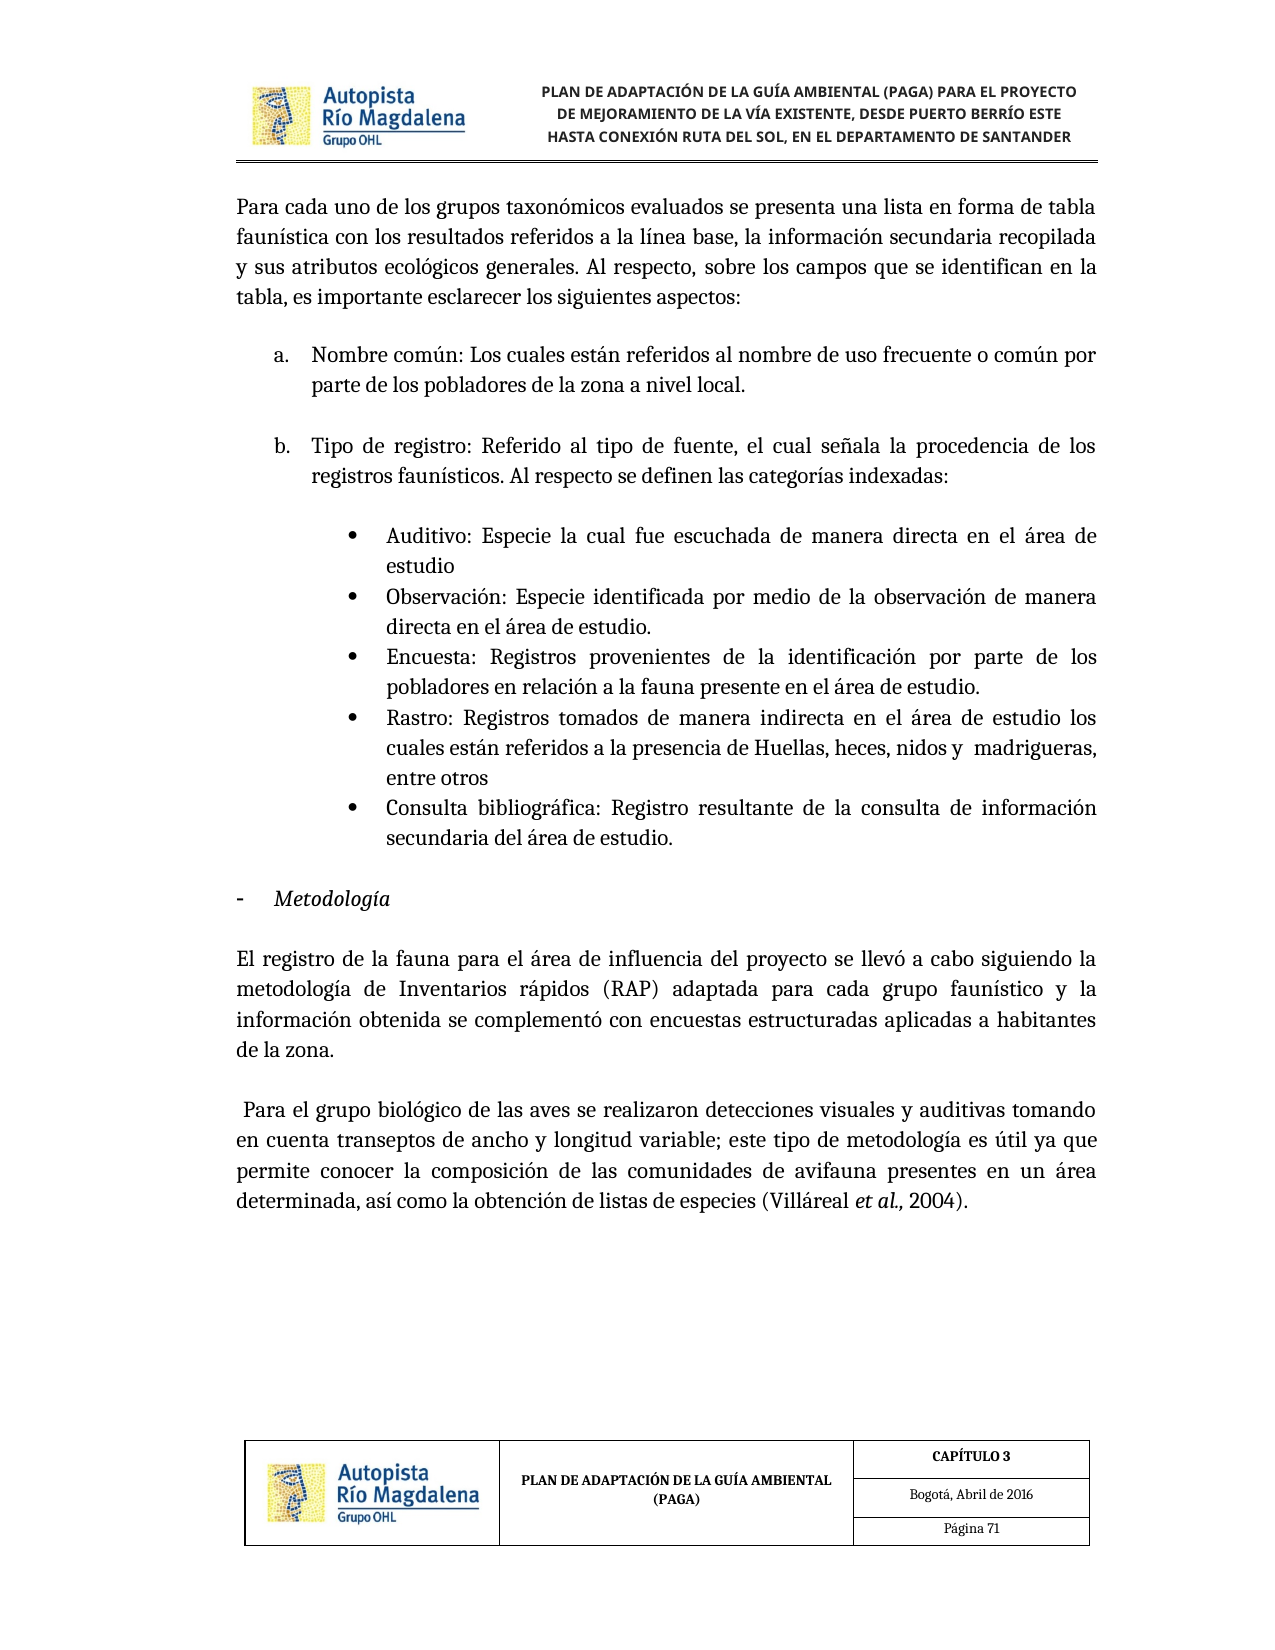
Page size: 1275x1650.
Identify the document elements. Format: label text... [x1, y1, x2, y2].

list Observación: Especie identificada por medio de la observación de manera directa en el área de estudio. [349, 583, 1098, 640]
picture [247, 73, 468, 153]
list Nombre común: Los cuales están referidos al nombre de uso frecuente o común por parte de los pobladores de la zona a nivel local. [274, 342, 1098, 398]
text Para el grupo biológico de las aves se realizaron detecciones visuales y auditivas tomando en cuenta transeptos de ancho y longitud variable; este tipo de metodología es útil ya que permite conocer la composición de las comunidades de avifauna presentes en un área determinada, así como la obtención de listas de especies (Villáreal et al., 2004). [236, 1097, 1098, 1214]
list Encuesta: Registros provenientes de la identificación por parte de los pobladores en relación a la fauna presente en el área de estudio. [349, 644, 1098, 700]
list Rastro: Registros tomados de manera indirecta en el área de estudio los cuales están referidos a la presencia de Huellas, heces, nidos y madrigueras, entre otros [349, 704, 1098, 791]
list Consulta bibliográfica: Registro resultante de la consulta de información secundaria del área de estudio. [349, 795, 1098, 851]
list Auditivo: Especie la cual fue escuchada de manera directa en el área de estudio [349, 523, 1098, 579]
text El registro de la fauna para el área de influencia del proyecto se llevó a cabo siguiendo la metodología de Inventarios rápidos (RAP) adaptada para cada grupo faunístico y la información obtenida se complementó con encuestas estructuradas aplicadas a habitantes de la zona. [236, 946, 1098, 1063]
list Tipo de registro: Referido al tipo de fuente, el cual señala la procedencia de los registros faunísticos. Al respecto se definen las categorías indexadas: [274, 432, 1098, 489]
text Para cada uno de los grupos taxonómicos evaluados se presenta una lista en forma de tabla faunística con los resultados referidos a la línea base, la información secundaria recopilada y sus atributos ecológicos generales. Al respecto, sobre los campos que se identifican en la tabla, es importante esclarecer los siguientes aspectos: [236, 193, 1098, 310]
picture [262, 1450, 483, 1530]
subtitle Metodología [236, 886, 1098, 912]
